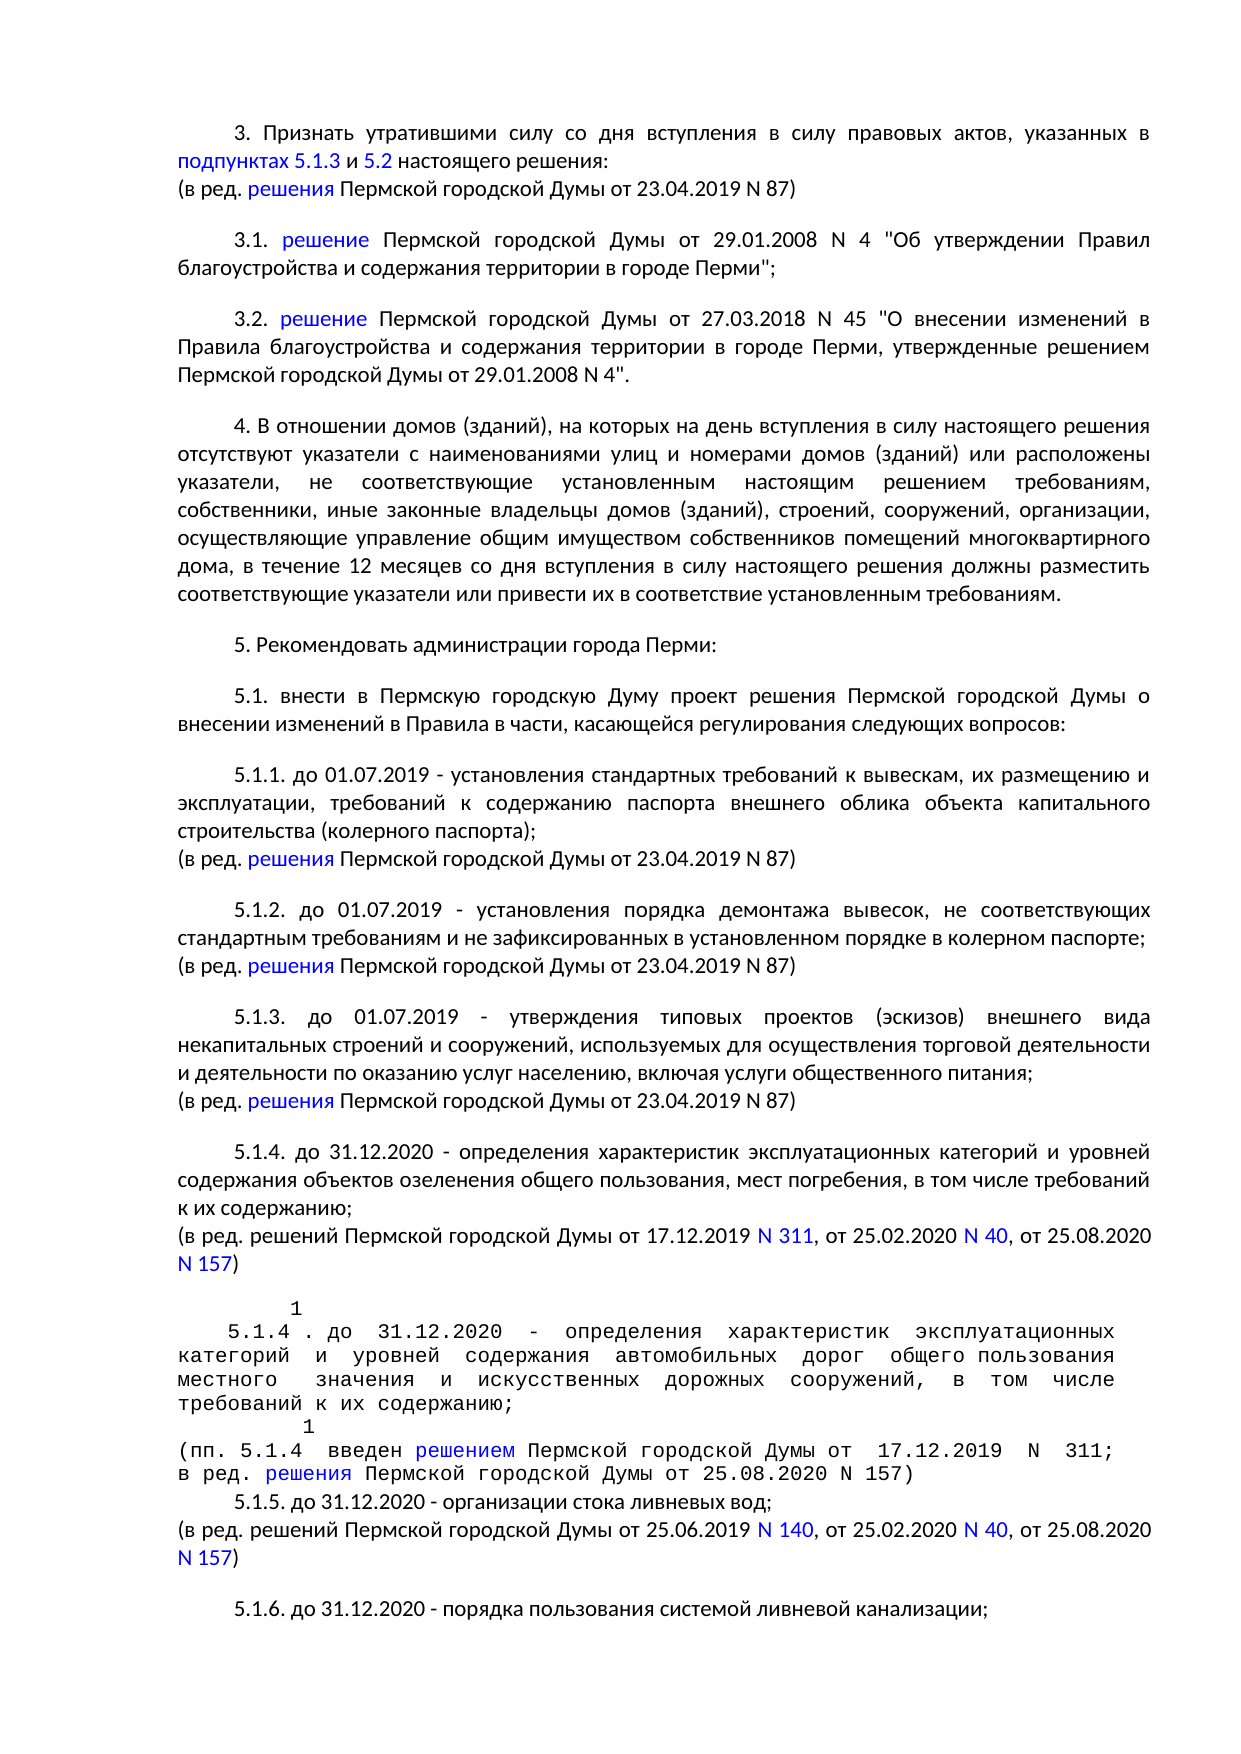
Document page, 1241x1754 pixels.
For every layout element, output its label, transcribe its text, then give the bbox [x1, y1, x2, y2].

text 5.1.2. до 01.07.2019 - установления порядка демонтажа вывесок, не соответствующих стандартным требованиям и не зафиксированных в установленном порядке в колерном паспорте; [177, 895, 1152, 951]
text требований к их содержанию; [177, 1392, 1152, 1416]
text (пп. 5.1.4 введен решением Пермской городской Думы от 17.12.2019 N 311; [177, 1440, 1152, 1463]
text (в ред. решения Пермской городской Думы от 23.04.2019 N 87) [177, 844, 1152, 872]
text 5.1.4 . до 31.12.2020 - определения характеристик эксплуатационных [177, 1322, 1152, 1345]
text 1 [177, 1298, 1152, 1322]
text 4. В отношении домов (зданий), на которых на день вступления в силу настоящего решения отсутствуют указатели с наименованиями улиц и номерами домов (зданий) или расположены указатели, не соответствующие установленным настоящим решением требованиям, собственники, иные законные владельцы домов (зданий), строений, сооружений, организации, осуществляющие управление общим имуществом собственников помещений многоквартирного дома, в течение 12 месяцев со дня вступления в силу настоящего решения должны разместить соответствующие указатели или привести их в соответствие установленным требованиям. [177, 411, 1152, 607]
text (в ред. решений Пермской городской Думы от 17.12.2019 N 311, от 25.02.2020 N 40, от 25.08.2020 N 157) [177, 1221, 1152, 1277]
text (в ред. решения Пермской городской Думы от 23.04.2019 N 87) [177, 1086, 1152, 1114]
text категорий и уровней содержания автомобильных дорог общего пользования [177, 1345, 1152, 1369]
text 5.1.3. до 01.07.2019 - утверждения типовых проектов (эскизов) внешнего вида некапитальных строений и сооружений, используемых для осуществления торговой деятельности и деятельности по оказанию услуг населению, включая услуги общественного питания; [177, 1002, 1152, 1086]
text местного значения и искусственных дорожных сооружений, в том числе [177, 1369, 1152, 1392]
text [177, 1515, 1152, 1571]
text 5. Рекомендовать администрации города Перми: [177, 630, 1152, 658]
text 5.1. внести в Пермскую городскую Думу проект решения Пермской городской Думы о внесении изменений в Правила в части, касающейся регулирования следующих вопросов: [177, 681, 1152, 737]
text 1 [177, 1416, 1152, 1440]
text 3.2. решение Пермской городской Думы от 27.03.2018 N 45 "О внесении изменений в Правила благоустройства и содержания территории в городе Перми, утвержденные решением Пермской городской Думы от 29.01.2008 N 4". [177, 304, 1152, 388]
text 5.1.1. до 01.07.2019 - установления стандартных требований к вывескам, их размещению и эксплуатации, требований к содержанию паспорта внешнего облика объекта капитального строительства (колерного паспорта); [177, 760, 1152, 844]
text 3. Признать утратившими силу со дня вступления в силу правовых актов, указанных в подпунктах 5.1.3 и 5.2 настоящего решения: [177, 118, 1152, 174]
text 5.1.5. до 31.12.2020 - организации стока ливневых вод; [177, 1487, 1152, 1515]
text (в ред. решения Пермской городской Думы от 23.04.2019 N 87) [177, 174, 1152, 202]
text 5.1.6. до 31.12.2020 - порядка пользования системой ливневой канализации; [177, 1594, 1152, 1622]
text 5.1.4. до 31.12.2020 - определения характеристик эксплуатационных категорий и уровней содержания объектов озеленения общего пользования, мест погребения, в том числе требований к их содержанию; [177, 1137, 1152, 1221]
text в ред. решения Пермской городской Думы от 25.08.2020 N 157) [177, 1463, 1152, 1487]
text 3.1. решение Пермской городской Думы от 29.01.2008 N 4 "Об утверждении Правил благоустройства и содержания территории в городе Перми"; [177, 225, 1152, 281]
text (в ред. решения Пермской городской Думы от 23.04.2019 N 87) [177, 951, 1152, 979]
